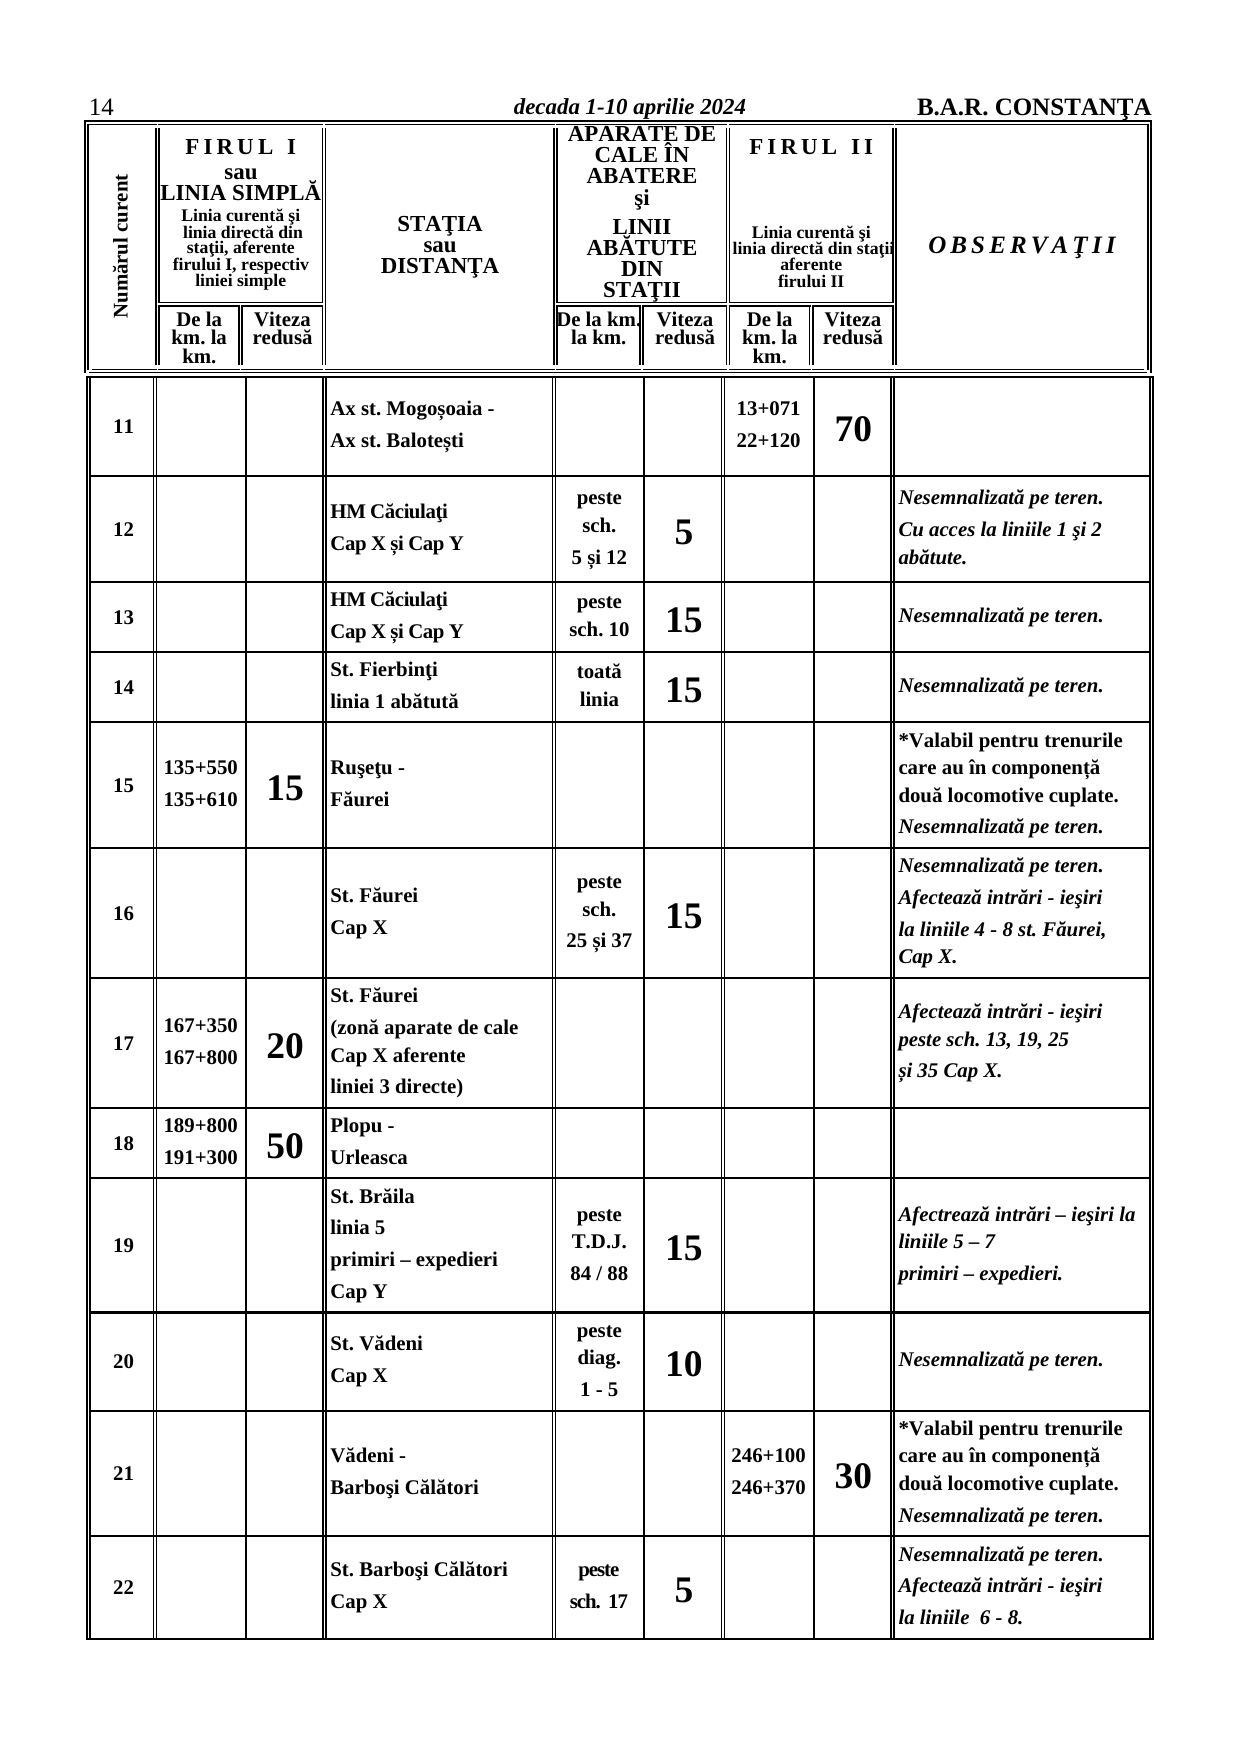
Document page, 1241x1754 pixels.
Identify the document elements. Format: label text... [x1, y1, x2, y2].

table_cell Ruşeţu - Făurei [327, 723, 552, 847]
table_cell [91, 477, 153, 581]
table_cell [556, 378, 643, 475]
table_cell [725, 583, 813, 651]
table_cell [91, 1179, 153, 1311]
table_cell [247, 1179, 322, 1311]
table_cell Ax st. Mogoșoaia - Ax st. Balotești [327, 378, 552, 475]
table_cell *Valabil pentru trenurile care au în componență două locomotive cuplate. Nesemnalizată pe teren. [895, 723, 1149, 847]
table_cell [247, 477, 322, 581]
table_cell [815, 849, 890, 977]
table_cell HM Căciulaţi Cap X și Cap Y [327, 583, 552, 651]
table_cell [91, 1314, 153, 1409]
table_cell Nesemnalizată pe teren. Afectează intrări - ieşiri la liniile 4 - 8 st. Făurei, Cap X. [895, 849, 1149, 977]
table_cell [725, 723, 813, 847]
table_cell [556, 979, 643, 1107]
table_cell peste sch. 17 [556, 1537, 643, 1637]
table_cell [815, 583, 890, 651]
table_cell *Valabil pentru trenurile care au în componență două locomotive cuplate. Nesemnalizată pe teren. [895, 1412, 1149, 1535]
table_cell [815, 979, 890, 1107]
table_cell [157, 1412, 245, 1535]
table_cell [91, 1537, 153, 1637]
table_cell [725, 1314, 813, 1409]
table_cell [247, 1314, 322, 1409]
table_cell toată linia [556, 653, 643, 721]
table_cell [157, 1537, 245, 1637]
table_cell [645, 1412, 721, 1535]
table_cell 135+550 135+610 [157, 723, 245, 847]
table_cell [556, 1109, 643, 1177]
table_cell [725, 849, 813, 977]
table_cell 70 [815, 378, 890, 475]
table_cell St. Făurei (zonă aparate de cale Cap X aferente liniei 3 directe) [327, 979, 552, 1107]
table_cell [157, 477, 245, 581]
table_cell [157, 1179, 245, 1311]
table_cell [247, 1412, 322, 1535]
table_cell peste sch. 10 [556, 583, 643, 651]
table_cell [815, 1109, 890, 1177]
table_cell Afectează intrări - ieşiri peste sch. 13, 19, 25 și 35 Cap X. [895, 979, 1149, 1107]
table_cell [645, 378, 721, 475]
table_cell [815, 477, 890, 581]
table_cell [247, 583, 322, 651]
table_cell Plopu - Urleasca [327, 1109, 552, 1177]
table_cell 50 [247, 1109, 322, 1177]
table_cell peste sch. 5 și 12 [556, 477, 643, 581]
table_cell peste diag. 1 - 5 [556, 1314, 643, 1409]
table_cell [815, 723, 890, 847]
table_cell [157, 849, 245, 977]
table_cell [247, 849, 322, 977]
table_cell [556, 723, 643, 847]
table_cell [895, 378, 1149, 475]
table_cell [91, 1109, 153, 1177]
table_cell 15 [645, 1179, 721, 1311]
table_cell [91, 1412, 153, 1535]
table_cell [157, 378, 245, 475]
table_cell [91, 723, 153, 847]
table_cell [91, 378, 153, 475]
table_cell 15 [645, 653, 721, 721]
table_cell Afectrează intrări – ieşiri la liniile 5 – 7 primiri – expedieri. [895, 1179, 1149, 1311]
table_cell St. Vădeni Cap X [327, 1314, 552, 1409]
table_cell [556, 1412, 643, 1535]
table_cell peste T.D.J. 84 / 88 [556, 1179, 643, 1311]
table_cell [645, 979, 721, 1107]
table_cell [725, 1537, 813, 1637]
table_cell [725, 1109, 813, 1177]
table_cell [91, 653, 153, 721]
table_cell 10 [645, 1314, 721, 1409]
table_cell 20 [247, 979, 322, 1107]
table_cell [91, 849, 153, 977]
table_cell 15 [645, 583, 721, 651]
table_cell Nesemnalizată pe teren. Afectează intrări - ieşiri la liniile 6 - 8. [895, 1537, 1149, 1637]
table_cell [725, 979, 813, 1107]
table_cell [157, 653, 245, 721]
table_cell 189+800 191+300 [157, 1109, 245, 1177]
table_cell [645, 723, 721, 847]
table_cell St. Făurei Cap X [327, 849, 552, 977]
table_cell 167+350 167+800 [157, 979, 245, 1107]
table_cell 5 [645, 1537, 721, 1637]
table_cell [91, 979, 153, 1107]
table_cell Nesemnalizată pe teren. Cu acces la liniile 1 şi 2 abătute. [895, 477, 1149, 581]
table_cell [815, 653, 890, 721]
table_cell St. Fierbinţi linia 1 abătută [327, 653, 552, 721]
table_cell [895, 1109, 1149, 1177]
table_cell HM Căciulaţi Cap X și Cap Y [327, 477, 552, 581]
table_cell 15 [247, 723, 322, 847]
table_cell 30 [815, 1412, 890, 1535]
table_cell Nesemnalizată pe teren. [895, 583, 1149, 651]
table_cell 13+071 22+120 [725, 378, 813, 475]
table_cell [815, 1314, 890, 1409]
table_cell [725, 1179, 813, 1311]
table_cell [725, 477, 813, 581]
table_cell Vădeni - Barboşi Călători [327, 1412, 552, 1535]
table_cell [815, 1179, 890, 1311]
table_cell 15 [645, 849, 721, 977]
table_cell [327, 1537, 552, 1637]
table_cell [645, 1109, 721, 1177]
table_cell St. Brăila linia 5 primiri – expedieri Cap Y [327, 1179, 552, 1311]
table_cell [157, 583, 245, 651]
table_cell [157, 1314, 245, 1409]
table_cell [247, 653, 322, 721]
table_cell 246+100 246+370 [725, 1412, 813, 1535]
table_cell 5 [645, 477, 721, 581]
table_cell Nesemnalizată pe teren. [895, 653, 1149, 721]
table_cell Nesemnalizată pe teren. [895, 1314, 1149, 1409]
table_cell [247, 1537, 322, 1637]
table_cell [815, 1537, 890, 1637]
table_cell peste sch. 25 și 37 [556, 849, 643, 977]
table_cell [247, 378, 322, 475]
table_cell [91, 583, 153, 651]
table_cell [725, 653, 813, 721]
